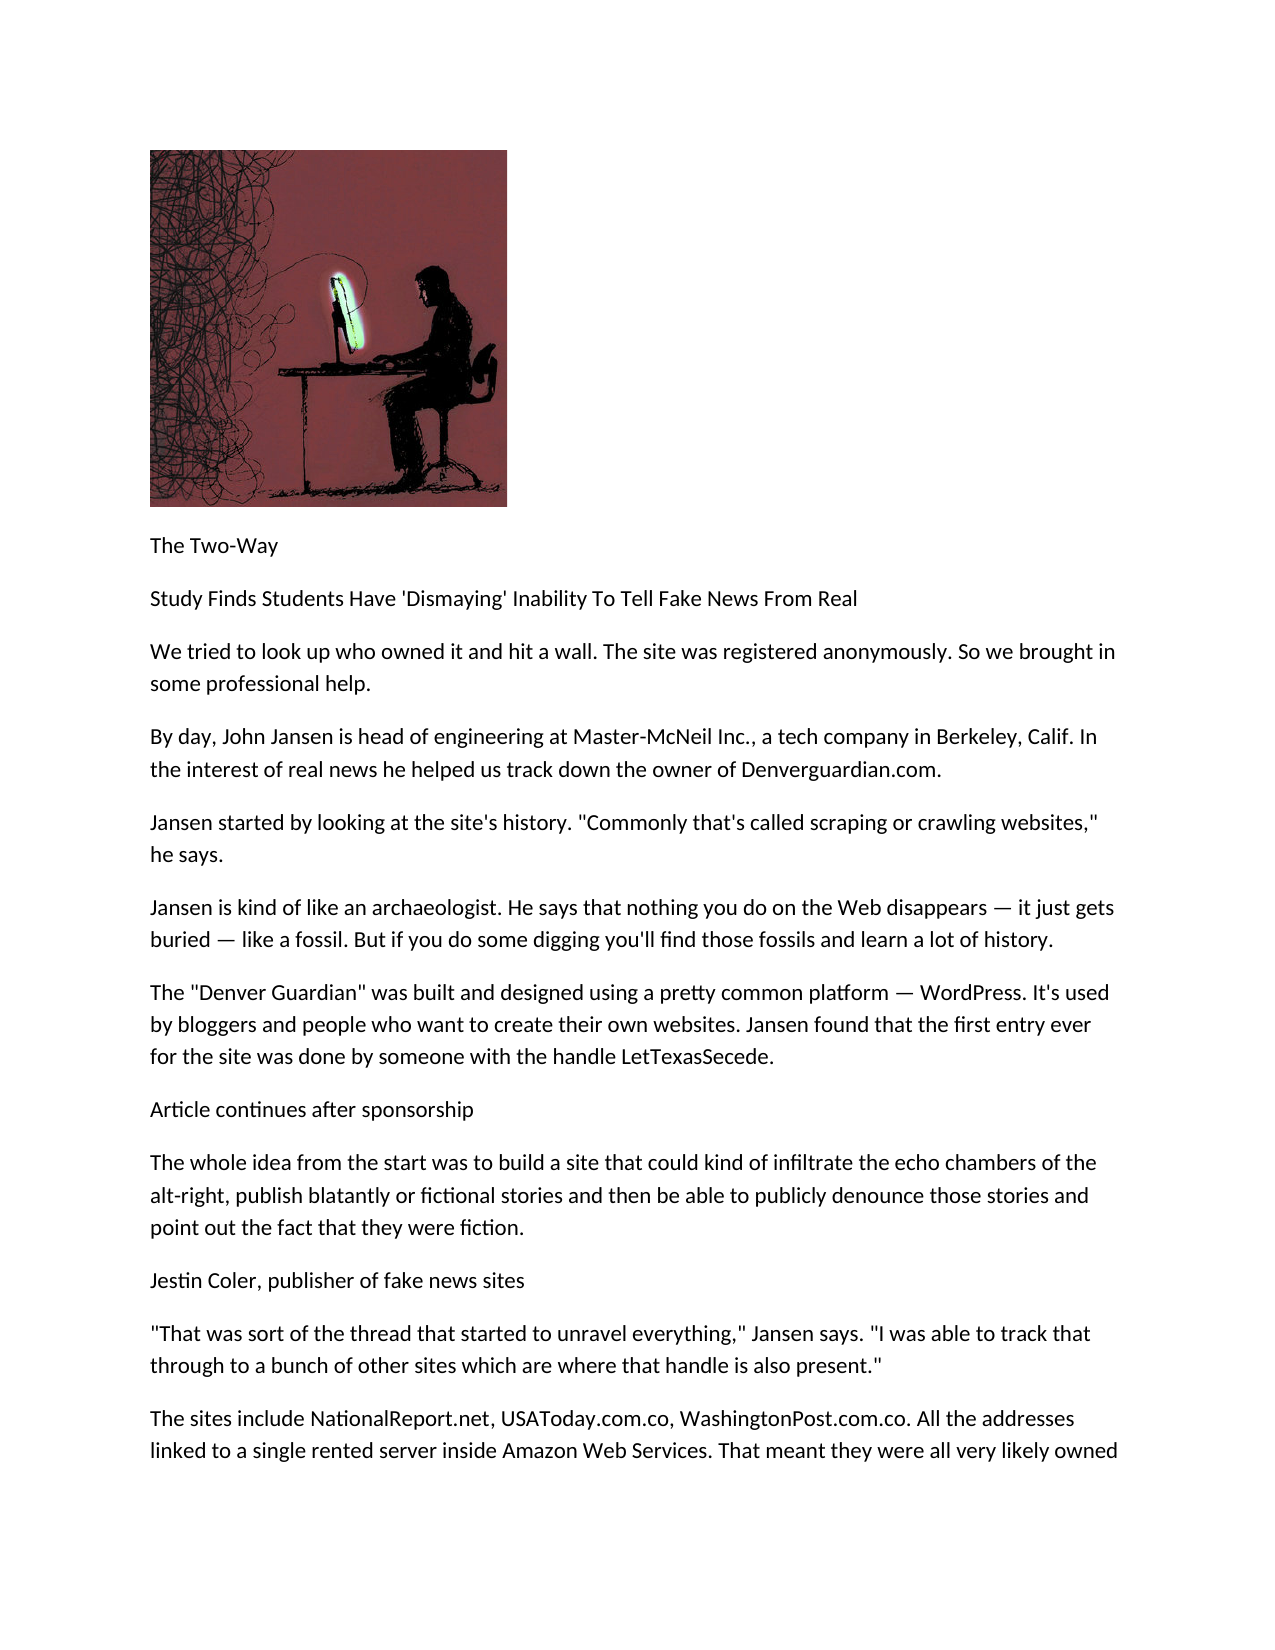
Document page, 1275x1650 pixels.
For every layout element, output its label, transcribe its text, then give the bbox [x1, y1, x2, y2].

text Study Finds Students Have 'Dismaying' Inability To Tell Fake News From Real [150, 584, 1125, 612]
text The Two-Way [150, 531, 1125, 559]
picture [150, 150, 508, 507]
text Jestin Coler, publisher of fake news sites [150, 1266, 1125, 1294]
text Jansen started by looking at the site's history. "Commonly that's called scraping or crawling websites," he says. [150, 808, 1125, 868]
text The "Denver Guardian" was built and designed using a pretty common platform — WordPress. It's used by bloggers and people who want to create their own websites. Jansen found that the first entry ever for the site was done by someone with the handle LetTexasSecede. [150, 978, 1125, 1071]
text Jansen is kind of like an archaeologist. He says that nothing you do on the Web disappears — it just gets buried — like a fossil. But if you do some digging you'll find those fossils and learn a lot of history. [150, 893, 1125, 953]
text We tried to look up who owned it and hit a wall. The site was registered anonymously. So we brought in some professional help. [150, 637, 1125, 697]
text The whole idea from the start was to build a site that could kind of infiltrate the echo chambers of the alt-right, publish blatantly or fictional stories and then be able to publicly denounce those stories and point out the fact that they were fiction. [150, 1148, 1125, 1241]
text By day, John Jansen is head of engineering at Master-McNeil Inc., a tech company in Berkeley, Calif. In the interest of real news he helped us track down the owner of Denverguardian.com. [150, 722, 1125, 783]
text Article continues after sponsorship [150, 1096, 1125, 1123]
text "That was sort of the thread that started to unravel everything," Jansen says. "I was able to track that through to a bunch of other sites which are where that handle is also present." [150, 1319, 1125, 1379]
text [150, 1404, 1125, 1464]
